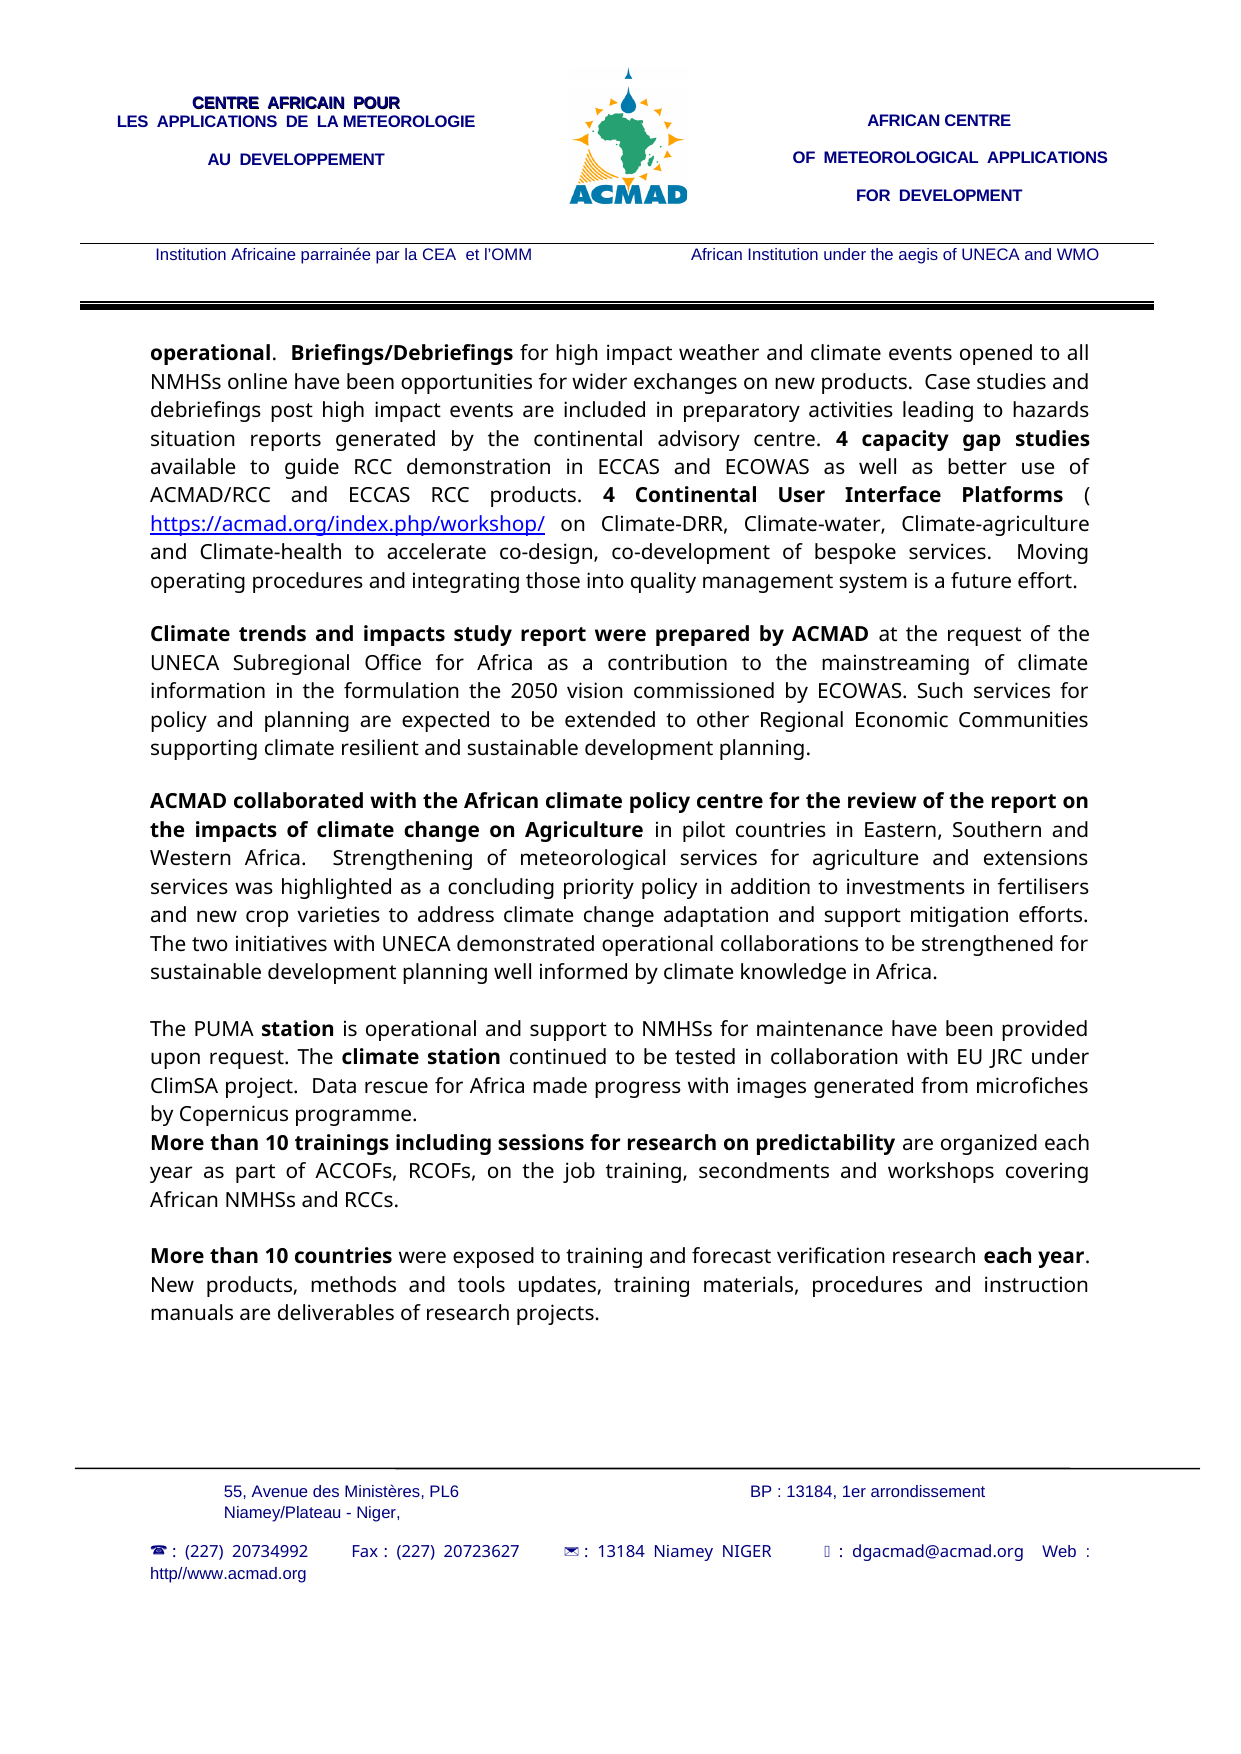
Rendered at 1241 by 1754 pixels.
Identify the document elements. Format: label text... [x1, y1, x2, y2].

picture [569, 67, 688, 78]
picture [569, 86, 688, 204]
text More than 10 countries were exposed to training and forecast verification research each year. New products, methods and tools updates, training materials, procedures and instruction manuals are deliverables of research projects. [150, 1242, 1090, 1327]
text Climate trends and impacts study report were prepared by ACMAD at the request of the UNECA Subregional Office for Africa as a contribution to the mainstreaming of climate information in the formulation the 2050 vision commissioned by ECOWAS. Such services for policy and planning are expected to be extended to other Regional Economic Communities supporting climate resilient and sustainable development planning. [150, 619, 1090, 762]
text ACMAD collaborated with the African climate policy centre for the review of the report on the impacts of climate change on Agriculture in pilot countries in Eastern, Southern and Western Africa. Strengthening of meteorological services for agriculture and extensions services was highlighted as a concluding priority policy in addition to investments in fertilisers and new crop varieties to address climate change adaptation and support mitigation efforts. The two initiatives with UNECA demonstrated operational collaborations to be strengthened for sustainable development planning well informed by climate knowledge in Africa. [150, 787, 1090, 986]
text The PUMA station is operational and support to NMHSs for maintenance have been provided upon request. The climate station continued to be tested in collaboration with EU JRC under ClimSA project. Data rescue for Africa made progress with images generated from microfiches by Copernicus programme. [150, 1014, 1090, 1128]
text More than 10 trainings including sessions for research on predictability are organized each year as part of ACCOFs, RCOFs, on the job training, secondments and workshops covering African NMHSs and RCCs. [150, 1128, 1090, 1213]
